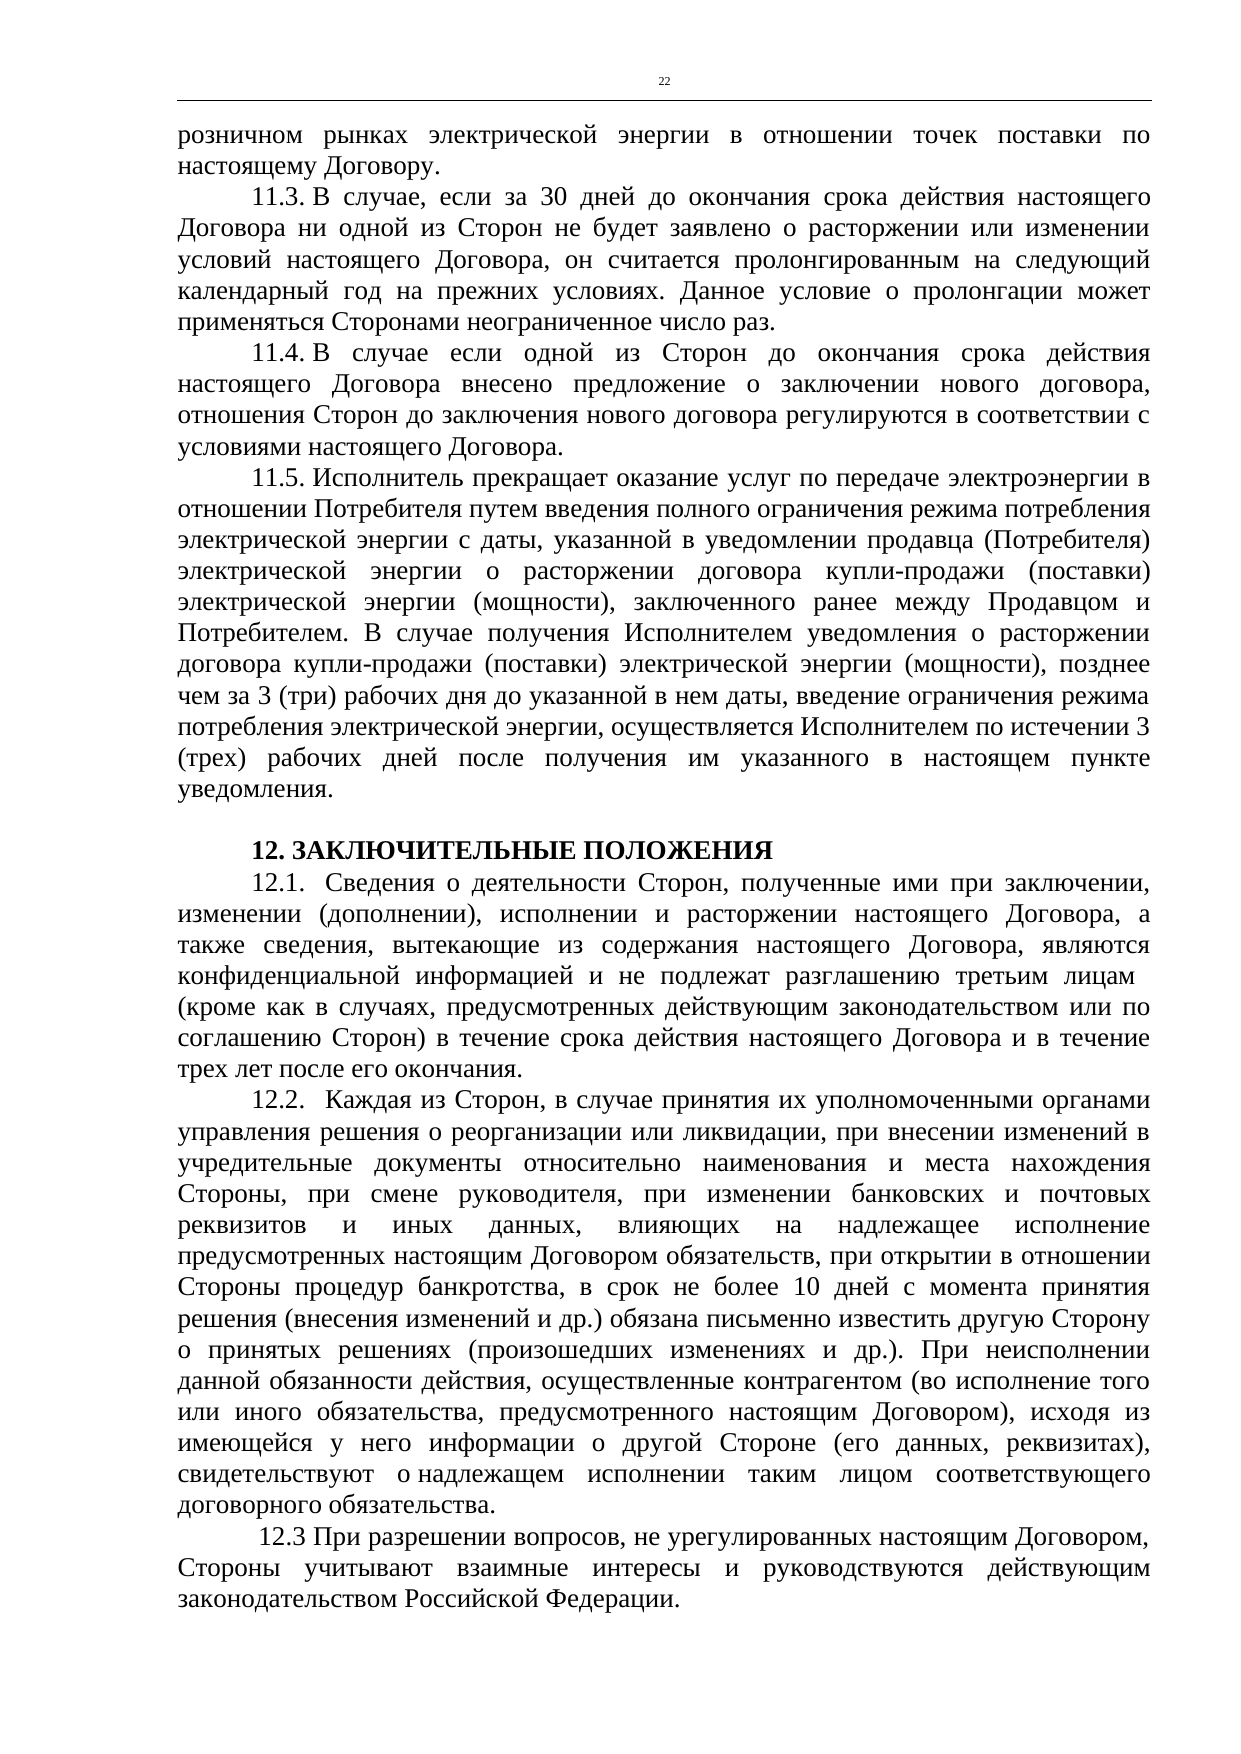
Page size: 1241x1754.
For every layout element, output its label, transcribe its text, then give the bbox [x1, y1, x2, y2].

text 12.1. Сведения о деятельности Сторон, полученные ими при заключении, изменении (дополнении), исполнении и расторжении настоящего Договора, а также сведения, вытекающие из содержания настоящего Договора, являются конфиденциальной информацией и не подлежат разглашению третьим лицам (кроме как в случаях, предусмотренных действующим законодательством или по соглашению Сторон) в течение срока действия настоящего Договора и в течение трех лет после его окончания. [177, 866, 1152, 1084]
text 11.3. В случае, если за 30 дней до окончания срока действия настоящего Договора ни одной из Сторон не будет заявлено о расторжении или изменении условий настоящего Договора, он считается пролонгированным на следующий календарный год на прежних условиях. Данное условие о пролонгации может применяться Сторонами неограниченное число раз. [177, 180, 1152, 336]
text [177, 118, 1152, 180]
text 11.4. В случае если одной из Сторон до окончания срока действия настоящего Договора внесено предложение о заключении нового договора, отношения Сторон до заключения нового договора регулируются в соответствии с условиями настоящего Договора. [177, 336, 1152, 461]
text 11.5. Исполнитель прекращает оказание услуг по передаче электроэнергии в отношении Потребителя путем введения полного ограничения режима потребления электрической энергии с даты, указанной в уведомлении продавца (Потребителя) электрической энергии о расторжении договора купли-продажи (поставки) электрической энергии (мощности), заключенного ранее между Продавцом и Потребителем. В случае получения Исполнителем уведомления о расторжении договора купли-продажи (поставки) электрической энергии (мощности), позднее чем за 3 (три) рабочих дня до указанной в нем даты, введение ограничения режима потребления электрической энергии, осуществляется Исполнителем по истечении 3 (трех) рабочих дней после получения им указанного в настоящем пункте уведомления. [177, 461, 1152, 803]
text 12.2. Каждая из Сторон, в случае принятия их уполномоченными органами управления решения о реорганизации или ликвидации, при внесении изменений в учредительные документы относительно наименования и места нахождения Стороны, при смене руководителя, при изменении банковских и почтовых реквизитов и иных данных, влияющих на надлежащее исполнение предусмотренных настоящим Договором обязательств, при открытии в отношении Стороны процедур банкротства, в срок не более 10 дней с момента принятия решения (внесения изменений и др.) обязана письменно известить другую Сторону о принятых решениях (произошедших изменениях и др.). При неисполнении данной обязанности действия, осуществленные контрагентом (во исполнение того или иного обязательства, предусмотренного настоящим Договором), исходя из имеющейся у него информации о другой Стороне (его данных, реквизитах), свидетельствуют о надлежащем исполнении таким лицом соответствующего договорного обязательства. [177, 1084, 1152, 1520]
text 12. Заключительные положения [177, 834, 1152, 866]
text 12.3 При разрешении вопросов, не урегулированных настоящим Договором, Стороны учитывают взаимные интересы и руководствуются действующим законодательством Российской Федерации. [177, 1520, 1152, 1613]
